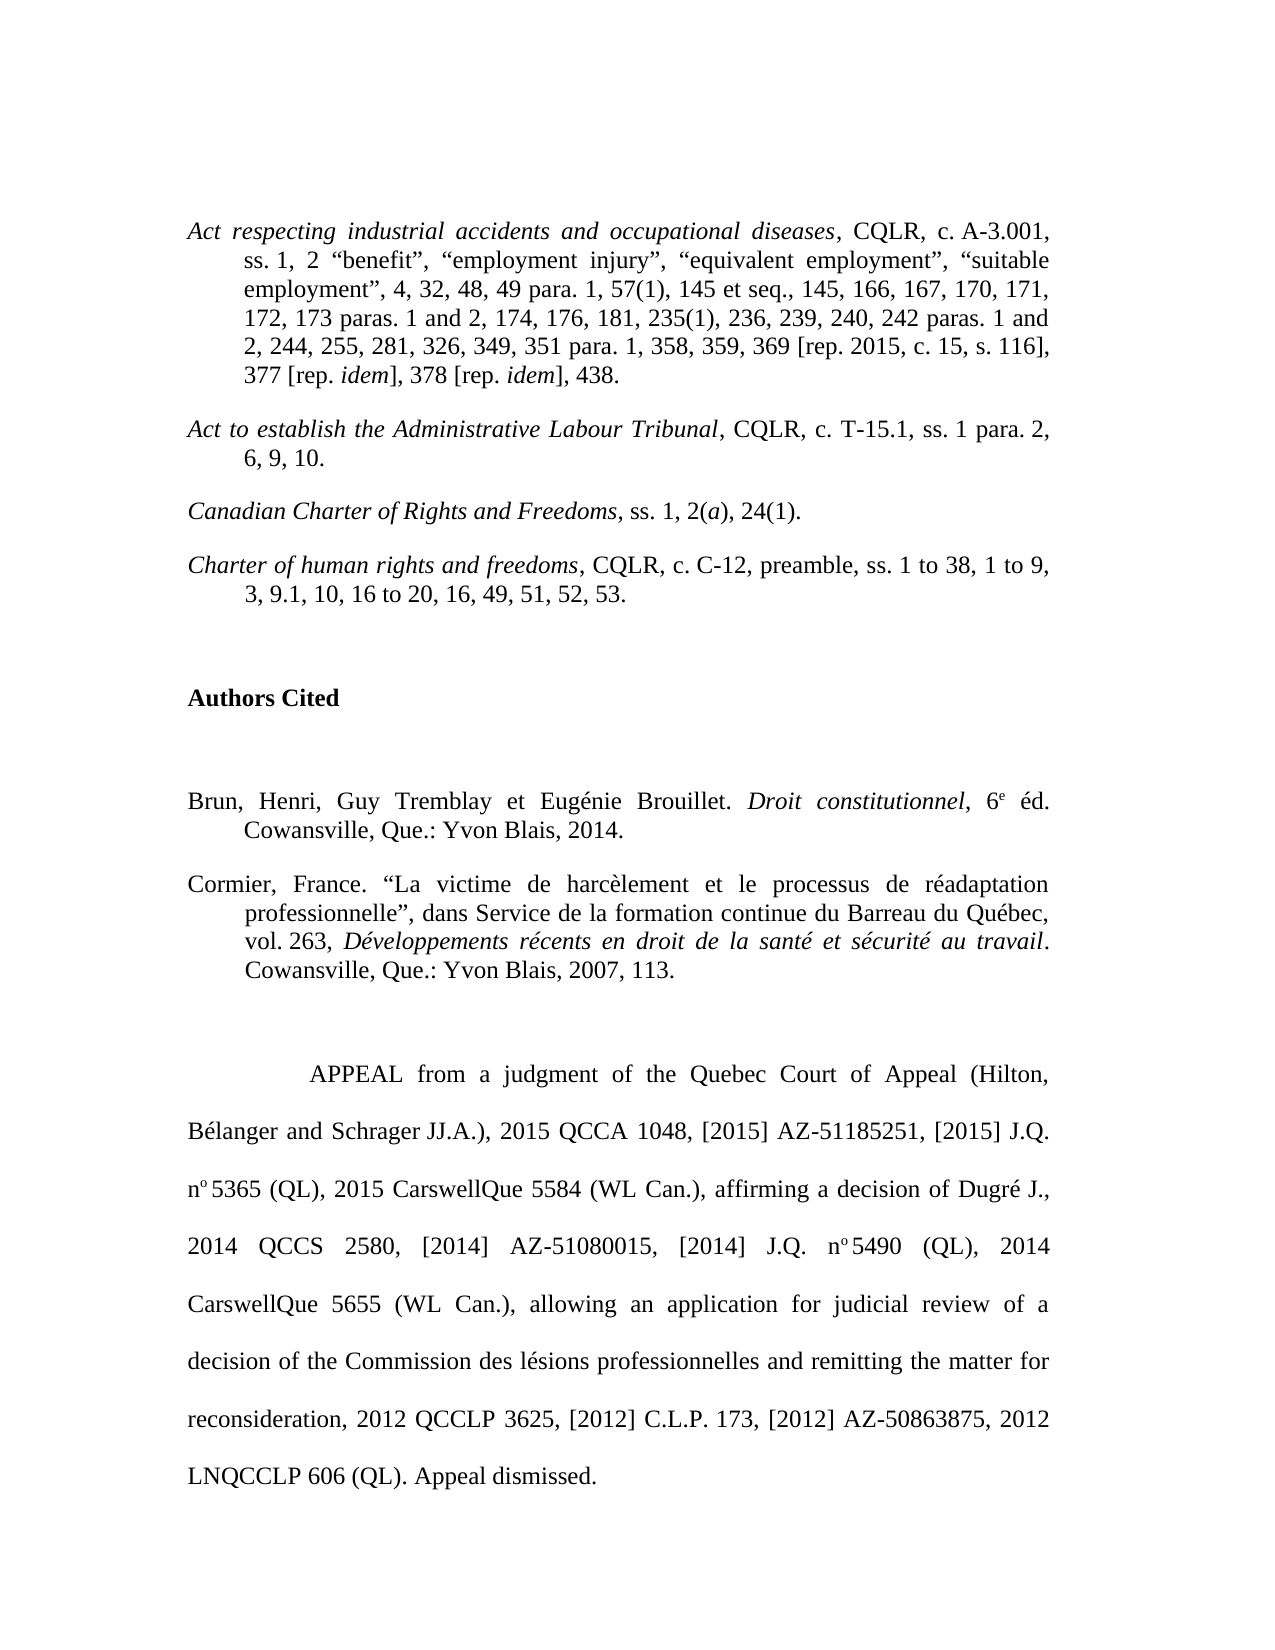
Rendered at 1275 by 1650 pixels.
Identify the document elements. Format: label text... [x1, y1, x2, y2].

text Act respecting industrial accidents and occupational diseases, CQLR, c. A-3.001, ss. 1, 2 “benefit”, “employment injury”, “equivalent employment”, “suitable employment”, 4, 32, 48, 49 para. 1, 57(1), 145 et seq., 145, 166, 167, 170, 171, 172, 173 paras. 1 and 2, 174, 176, 181, 235(1), 236, 239, 240, 242 paras. 1 and 2, 244, 255, 281, 326, 349, 351 para. 1, 358, 359, 369 [rep. 2015, c. 15, s. 116], 377 [rep. idem], 378 [rep. idem], 438. [187, 216, 1050, 389]
text APPEAL from a judgment of the Quebec Court of Appeal (Hilton, Bélanger and Schrager JJ.A.), 2015 QCCA 1048, [2015] AZ-51185251, [2015] J.Q. no 5365 (QL), 2015 CarswellQue 5584 (WL Can.), affirming a decision of Dugré J., 2014 QCCS 2580, [2014] AZ-51080015, [2014] J.Q. no 5490 (QL), 2014 CarswellQue 5655 (WL Can.), allowing an application for judicial review of a decision of the Commission des lésions professionnelles and remitting the matter for reconsideration, 2012 QCCLP 3625, [2012] C.L.P. 173, [2012] AZ-50863875, 2012 LNQCCLP 606 (QL). Appeal dismissed. [187, 1059, 1050, 1490]
text Canadian Charter of Rights and Freedoms, ss. 1, 2(a), 24(1). [187, 496, 1050, 525]
text Brun, Henri, Guy Tremblay et Eugénie Brouillet. Droit constitutionnel, 6e éd. Cowansville, Que.: Yvon Blais, 2014. [187, 786, 1050, 844]
text Cormier, France. “La victime de harcèlement et le processus de réadaptation professionnelle”, dans Service de la formation continue du Barreau du Québec, vol. 263, Développements récents en droit de la santé et sécurité au travail. Cowansville, Que.: Yvon Blais, 2007, 113. [187, 869, 1050, 984]
text Charter of human rights and freedoms, CQLR, c. C-12, preamble, ss. 1 to 38, 1 to 9, 3, 9.1, 10, 16 to 20, 16, 49, 51, 52, 53. [187, 550, 1050, 608]
text Act to establish the Administrative Labour Tribunal, CQLR, c. T-15.1, ss. 1 para. 2, 6, 9, 10. [187, 414, 1050, 471]
text Authors Cited [187, 683, 1050, 711]
